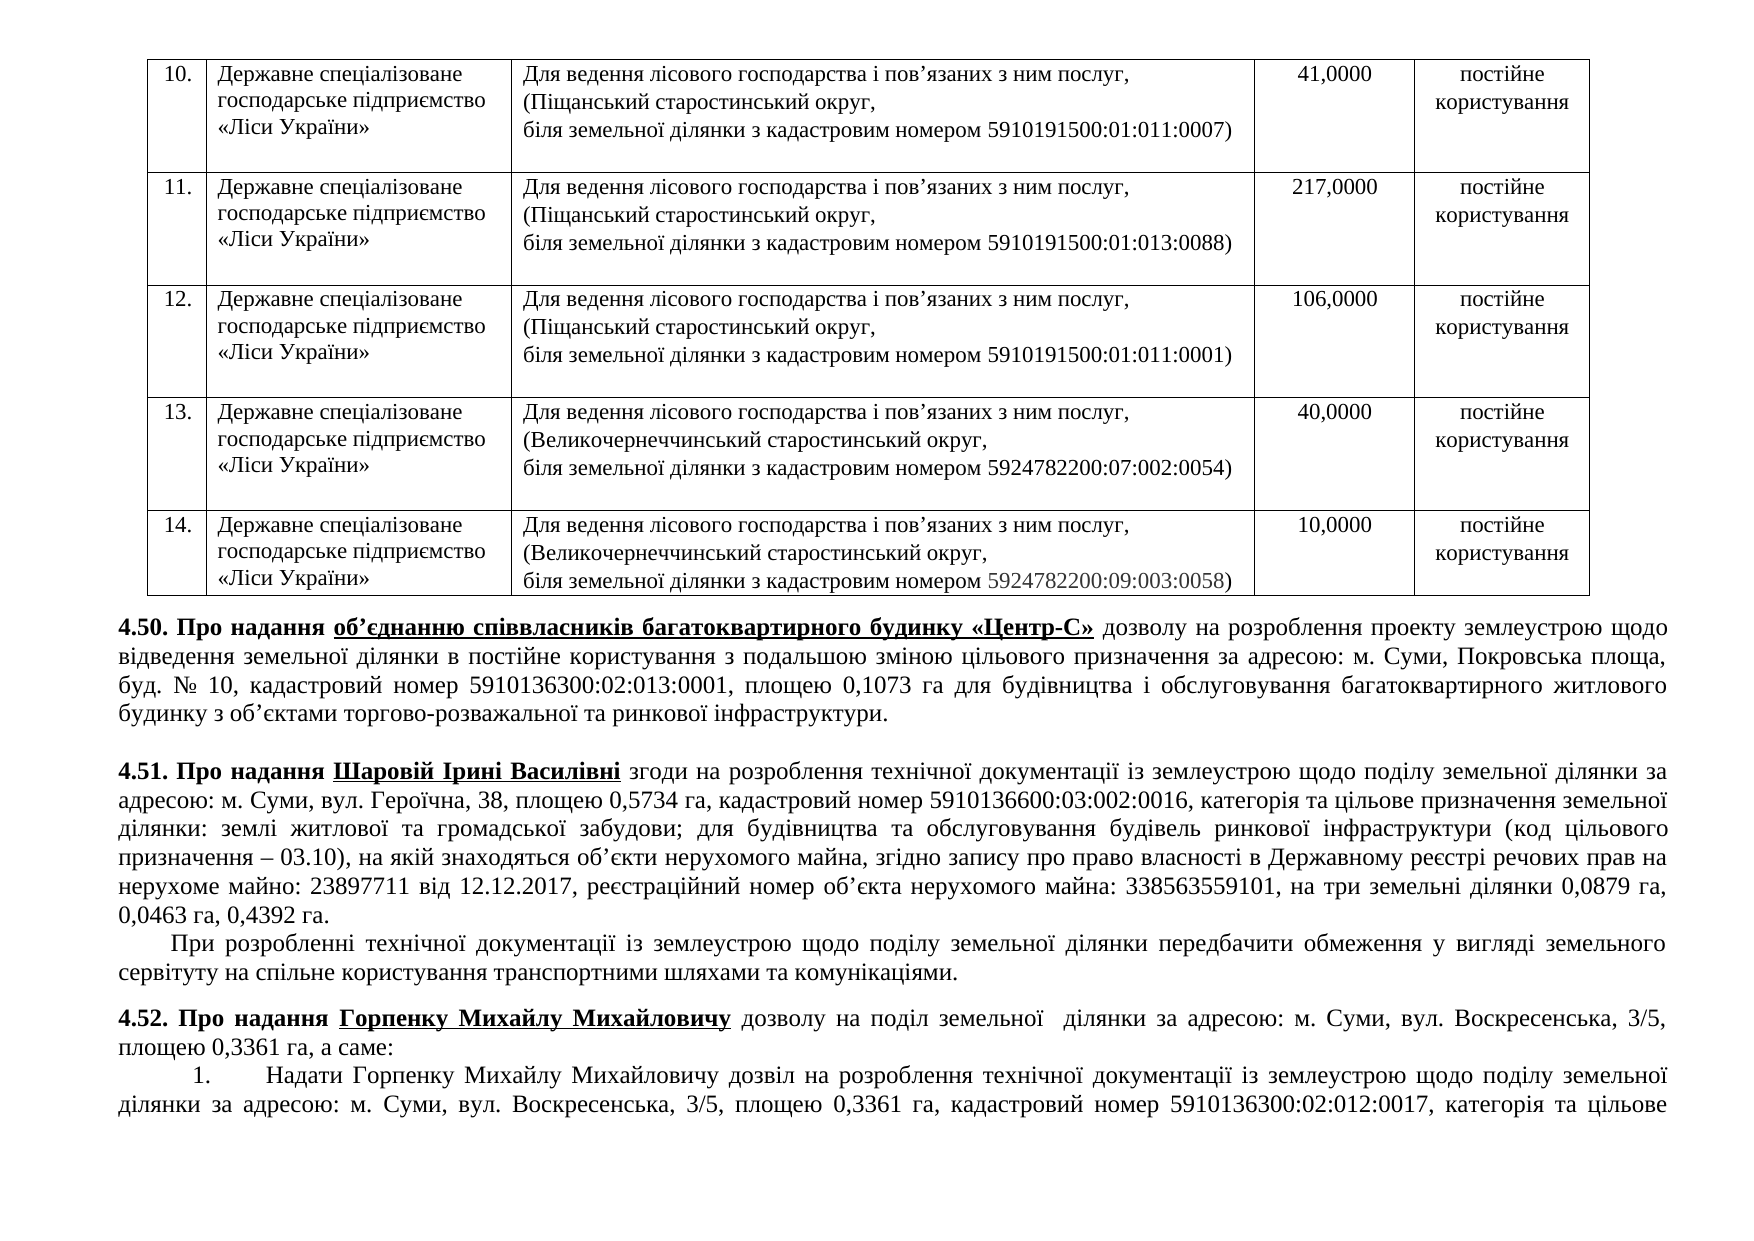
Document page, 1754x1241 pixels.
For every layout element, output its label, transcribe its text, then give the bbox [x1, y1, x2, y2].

text При розробленні технічної документації із землеустрою щодо поділу земельної ділянки передбачити обмеження у вигляді земельного сервітуту на спільне користування транспортними шляхами та комунікаціями. [118, 928, 1668, 986]
table_cell 106,0000 [1255, 286, 1414, 397]
table_cell 217,0000 [1255, 173, 1414, 284]
table_cell постійне користування [1415, 511, 1589, 594]
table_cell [207, 60, 511, 172]
table_cell 14. [148, 511, 206, 594]
table_cell постійне користування [1415, 286, 1589, 397]
table_cell 10. [148, 60, 206, 172]
table_cell Державне спеціалізоване господарське підприємство «Ліси України» [207, 398, 511, 510]
table_cell Для ведення лісового господарства і пов’язаних з ним послуг, (Великочернеччинський старостинський округ, біля земельної ділянки з кадастровим номером 5924782200:09:003:0058) [512, 511, 1254, 594]
table_cell 41,0000 [1255, 60, 1414, 172]
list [118, 1060, 1668, 1118]
table_cell Державне спеціалізоване господарське підприємство «Ліси України» [207, 511, 511, 594]
table_cell Для ведення лісового господарства і пов’язаних з ним послуг, (Піщанський старостинський округ, біля земельної ділянки з кадастровим номером 5910191500:01:013:0088) [512, 173, 1254, 284]
table_cell Для ведення лісового господарства і пов’язаних з ним послуг, (Піщанський старостинський округ, біля земельної ділянки з кадастровим номером 5910191500:01:011:0007) [512, 60, 1254, 172]
table_cell Державне спеціалізоване господарське підприємство «Ліси України» [207, 173, 511, 284]
table_cell 11. [148, 173, 206, 284]
table_cell постійне користування [1415, 173, 1589, 284]
table_cell 10,0000 [1255, 511, 1414, 594]
table_cell 40,0000 [1255, 398, 1414, 510]
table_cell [1415, 60, 1589, 172]
table_cell Для ведення лісового господарства і пов’язаних з ним послуг, (Піщанський старостинський округ, біля земельної ділянки з кадастровим номером 5910191500:01:011:0001) [512, 286, 1254, 397]
table_cell постійне користування [1415, 398, 1589, 510]
table_cell 13. [148, 398, 206, 510]
table_cell Державне спеціалізоване господарське підприємство «Ліси України» [207, 286, 511, 397]
text 4.51. Про надання Шаровій Ірині Василівні згоди на розроблення технічної документації із землеустрою щодо поділу земельної ділянки за адресою: м. Суми, вул. Героїчна, 38, площею 0,5734 га, кадастровий номер 5910136600:03:002:0016, категорія та цільове призначення земельної ділянки: землі житлової та громадської забудови; для будівництва та обслуговування будівель ринкової інфраструктури (код цільового призначення – 03.10), на якій знаходяться об’єкти нерухомого майна, згідно запису про право власності в Державному реєстрі речових прав на нерухоме майно: 23897711 від 12.12.2017, реєстраційний номер об’єкта нерухомого майна: 338563559101, на три земельні ділянки 0,0879 га, 0,0463 га, 0,4392 га. [118, 756, 1668, 928]
table_cell 12. [148, 286, 206, 397]
table_cell Для ведення лісового господарства і пов’язаних з ним послуг, (Великочернеччинський старостинський округ, біля земельної ділянки з кадастровим номером 5924782200:07:002:0054) [512, 398, 1254, 510]
text 4.50. Про надання об’єднанню співвласників багатоквартирного будинку «Центр-С» дозволу на розроблення проекту землеустрою щодо відведення земельної ділянки в постійне користування з подальшою зміною цільового призначення за адресою: м. Суми, Покровська площа, буд. № 10, кадастровий номер 5910136300:02:013:0001, площею 0,1073 га для будівництва і обслуговування багатоквартирного житлового будинку з об’єктами торгово-розважальної та ринкової інфраструктури. [118, 612, 1668, 727]
text 4.52. Про надання Горпенку Михайлу Михайловичу дозволу на поділ земельної ділянки за адресою: м. Суми, вул. Воскресенська, 3/5, площею 0,3361 га, а саме: [118, 1003, 1668, 1060]
